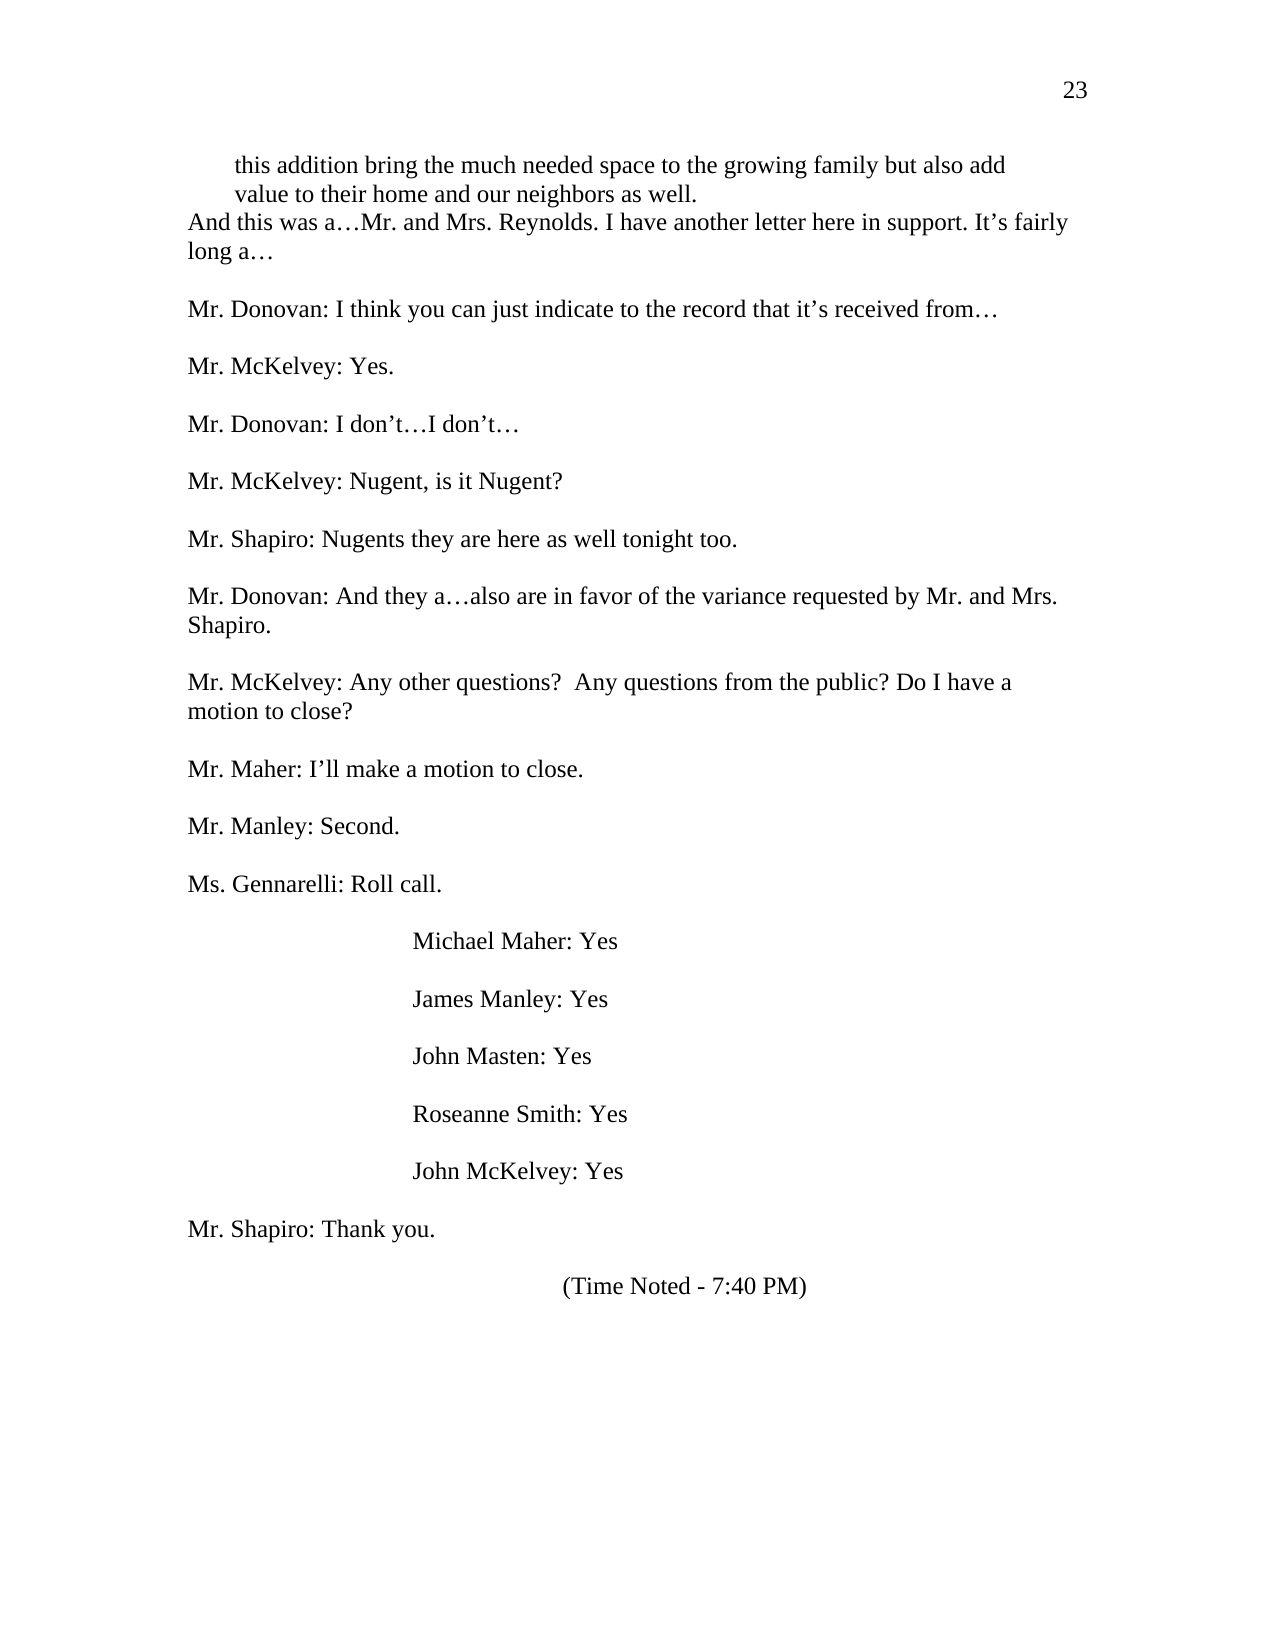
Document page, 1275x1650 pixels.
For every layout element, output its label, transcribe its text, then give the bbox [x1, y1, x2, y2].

text Mr. McKelvey: Any other questions? Any questions from the public? Do I have a motion to close? [187, 667, 1087, 725]
text Mr. Maher: I’ll make a motion to close. [187, 754, 1087, 782]
text Mr. McKelvey: Nugent, is it Nugent? [187, 466, 1087, 495]
text Mr. Donovan: I think you can just indicate to the record that it’s received from… [187, 294, 1087, 322]
text Mr. Donovan: And they a…also are in favor of the variance requested by Mr. and Mrs. Shapiro. [187, 581, 1087, 639]
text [234, 150, 1022, 207]
text Mr. Shapiro: Thank you. [187, 1214, 1087, 1242]
text Michael Maher: Yes [187, 926, 1087, 955]
text Mr. McKelvey: Yes. [187, 351, 1087, 380]
text Ms. Gennarelli: Roll call. [187, 869, 1087, 897]
text Mr. Donovan: I don’t…I don’t… [187, 409, 1087, 437]
text Roseanne Smith: Yes [187, 1099, 1087, 1127]
text James Manley: Yes [187, 984, 1087, 1012]
text John McKelvey: Yes [187, 1156, 1087, 1185]
text John Masten: Yes [187, 1041, 1087, 1070]
text (Time Noted - 7:40 PM) [187, 1271, 1087, 1300]
text Mr. Manley: Second. [187, 811, 1087, 840]
text Mr. Shapiro: Nugents they are here as well tonight too. [187, 524, 1087, 552]
text And this was a…Mr. and Mrs. Reynolds. I have another letter here in support. It’s fairly long a… [187, 207, 1087, 265]
